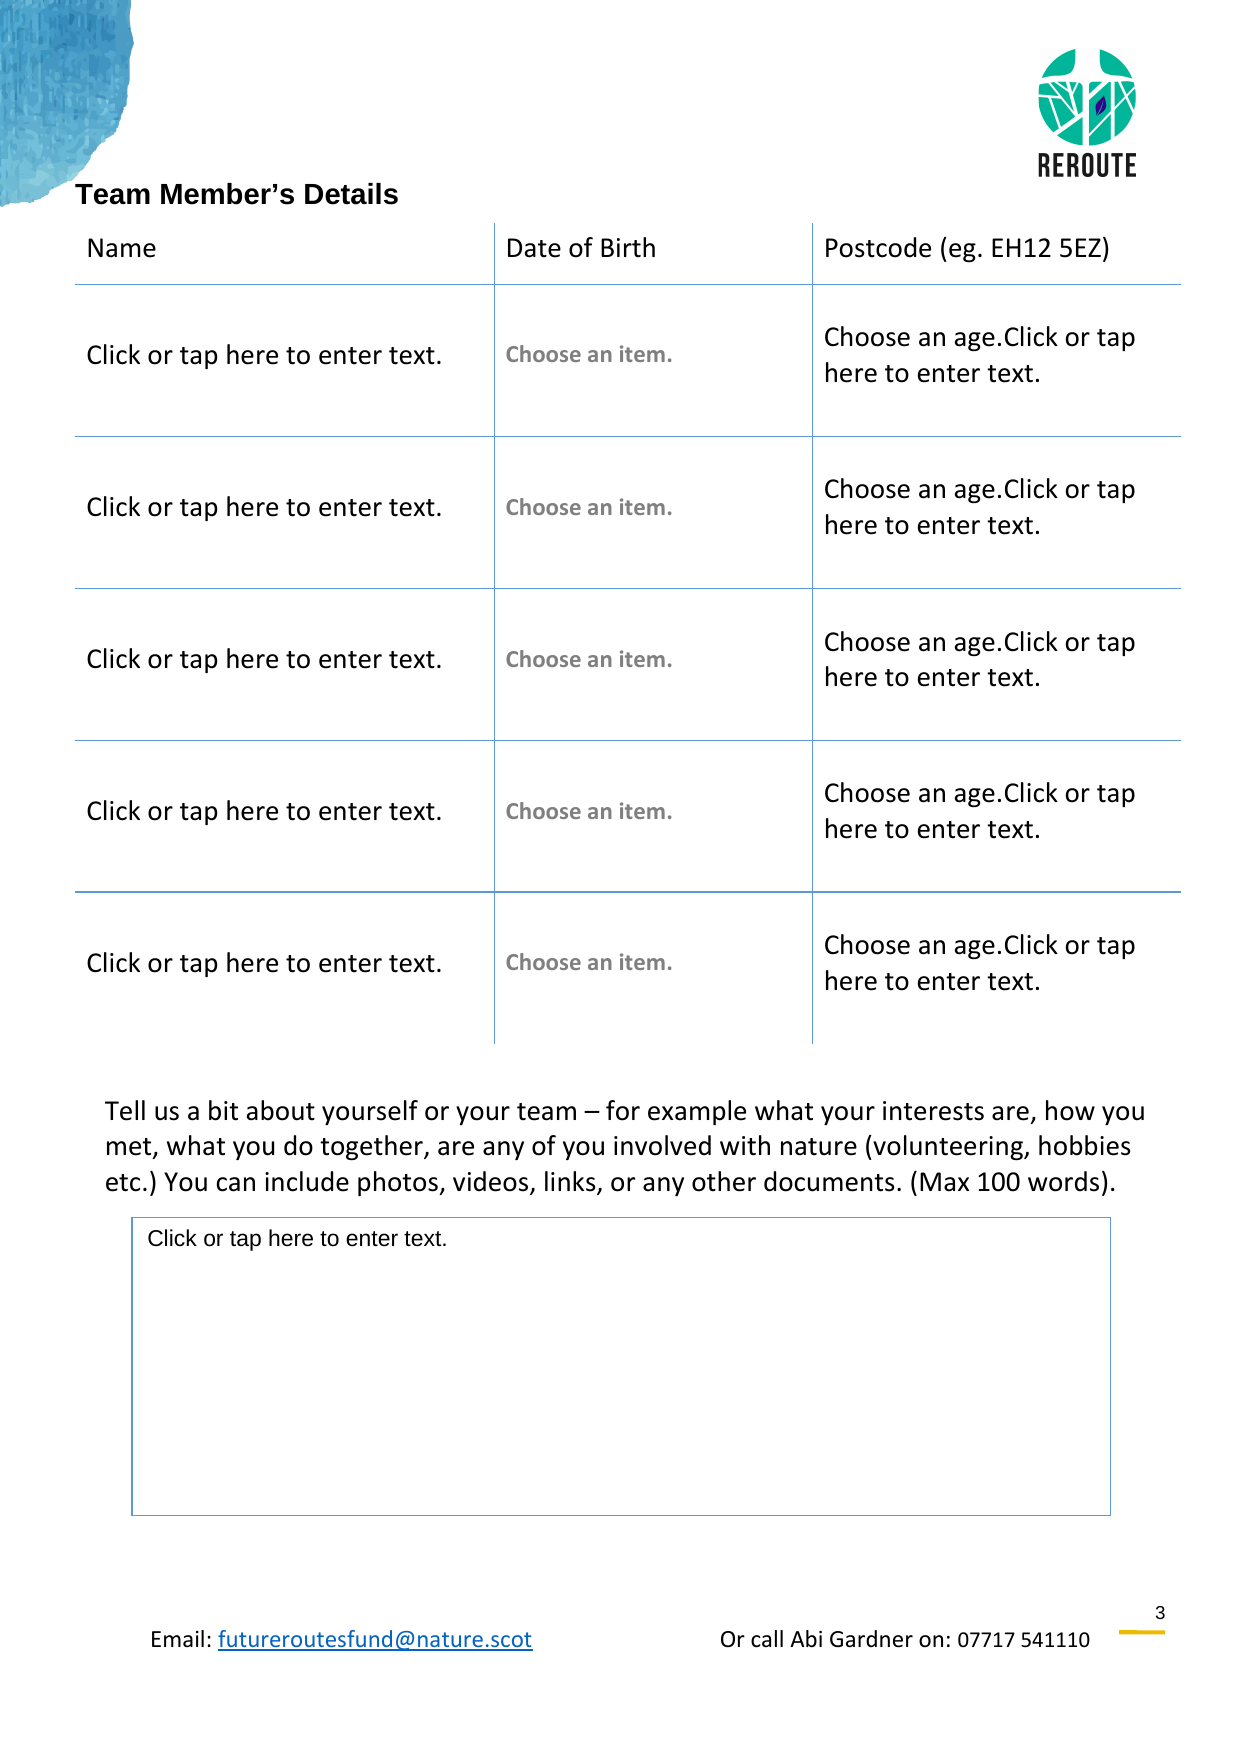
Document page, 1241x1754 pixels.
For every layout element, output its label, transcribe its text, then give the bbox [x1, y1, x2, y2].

table_header Postcode (eg. EH12 5EZ) [813, 223, 1181, 283]
table_header Name [75, 223, 494, 283]
subtitle Team Member’s Details [75, 100, 1165, 210]
list Tell us a bit about yourself or your team – for example what your interests are, how you met, what you do together, are any of you involved with nature (volunteering, hobbies etc.) You can include photos, videos, links, or any other documents. (Max 100 words). [104, 1092, 1165, 1199]
table_header Date of Birth [495, 223, 812, 283]
picture [1038, 49, 1136, 100]
picture [0, 0, 171, 239]
